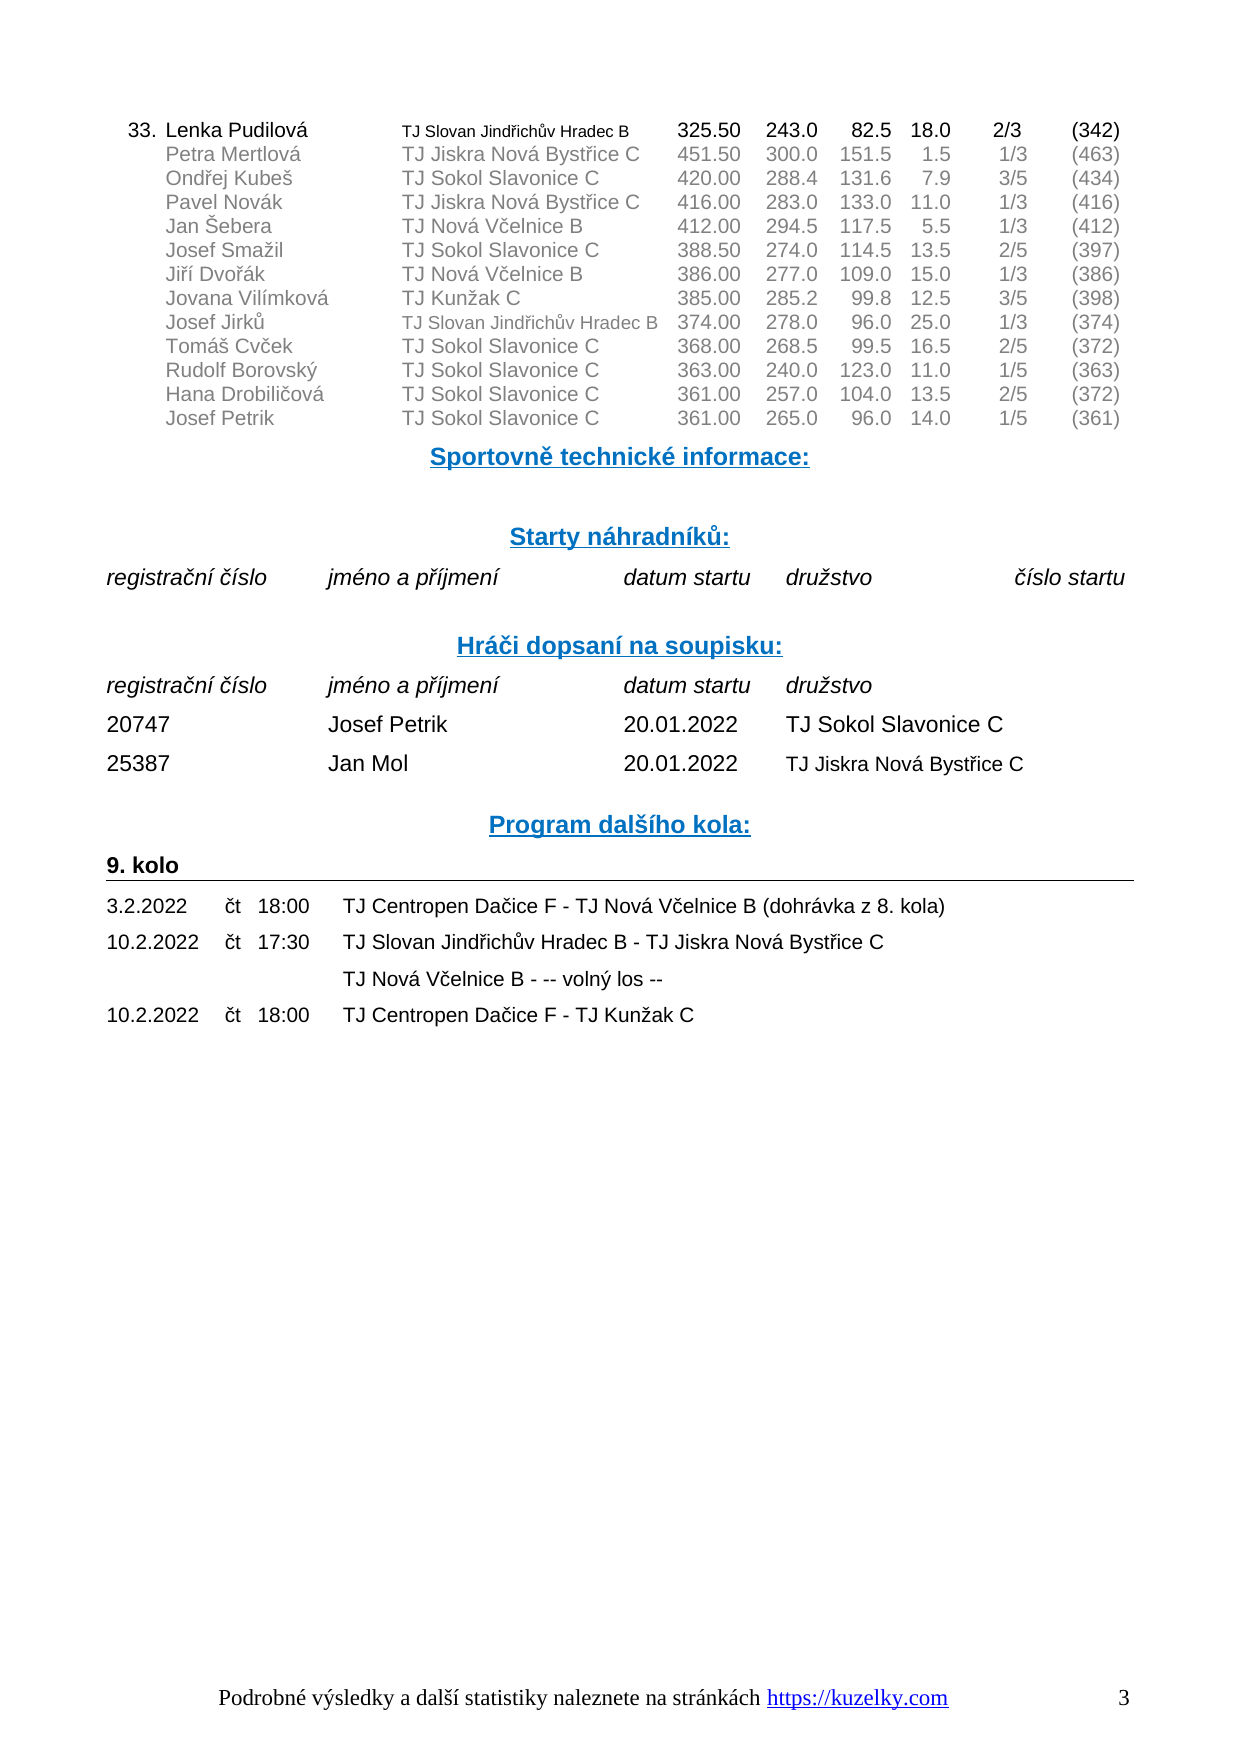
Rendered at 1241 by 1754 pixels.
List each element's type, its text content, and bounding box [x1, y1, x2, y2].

text Jan Šebera TJ Nová Včelnice B 412.00 294.5 117.5 5.5 1/3 (412) [106, 214, 1134, 238]
text Rudolf Borovský TJ Sokol Slavonice C 363.00 240.0 123.0 11.0 1/5 (363) [106, 358, 1134, 382]
text 20747 Josef Petrik 20.01.2022 TJ Sokol Slavonice C [106, 711, 1134, 737]
text Sportovně technické informace: [94, 442, 1145, 471]
text Hráči dopsaní na soupisku: [94, 602, 1145, 660]
text TJ Nová Včelnice B - -- volný los -- [106, 967, 1134, 991]
text registrační číslo jméno a příjmení datum startu družstvo [106, 672, 1134, 699]
text Jiří Dvořák TJ Nová Včelnice B 386.00 277.0 109.0 15.0 1/3 (386) [106, 262, 1134, 286]
text 25387 Jan Mol 20.01.2022 TJ Jiskra Nová Bystřice C [106, 750, 1134, 776]
text Pavel Novák TJ Jiskra Nová Bystřice C 416.00 283.0 133.0 11.0 1/3 (416) [106, 190, 1134, 214]
text Josef Petrik TJ Sokol Slavonice C 361.00 265.0 96.0 14.0 1/5 (361) [106, 406, 1134, 429]
text Josef Jirků TJ Slovan Jindřichův Hradec B 374.00 278.0 96.0 25.0 1/3 (374) [106, 310, 1134, 334]
text Starty náhradníků: [94, 522, 1145, 551]
text 9. kolo [106, 852, 1134, 880]
text 3.2.2022 čt 18:00 TJ Centropen Dačice F - TJ Nová Včelnice B (dohrávka z 8. kola) [106, 894, 1134, 918]
text 33. Lenka Pudilová TJ Slovan Jindřichův Hradec B 325.50 243.0 82.5 18.0 2/3 (342) [106, 118, 1134, 142]
text registrační číslo jméno a příjmení datum startu družstvo číslo startu [106, 563, 1134, 590]
text Josef Smažil TJ Sokol Slavonice C 388.50 274.0 114.5 13.5 2/5 (397) [106, 238, 1134, 262]
text Jovana Vilímková TJ Kunžak C 385.00 285.2 99.8 12.5 3/5 (398) [106, 286, 1134, 310]
text 10.2.2022 čt 17:30 TJ Slovan Jindřichův Hradec B - TJ Jiskra Nová Bystřice C [106, 930, 1134, 954]
text Ondřej Kubeš TJ Sokol Slavonice C 420.00 288.4 131.6 7.9 3/5 (434) [106, 166, 1134, 190]
text Tomáš Cvček TJ Sokol Slavonice C 368.00 268.5 99.5 16.5 2/5 (372) [106, 334, 1134, 358]
text Hana Drobiličová TJ Sokol Slavonice C 361.00 257.0 104.0 13.5 2/5 (372) [106, 382, 1134, 406]
text Program dalšího kola: [94, 810, 1145, 839]
text 10.2.2022 čt 18:00 TJ Centropen Dačice F - TJ Kunžak C [106, 1003, 1134, 1027]
text Petra Mertlová TJ Jiskra Nová Bystřice C 451.50 300.0 151.5 1.5 1/3 (463) [106, 142, 1134, 166]
